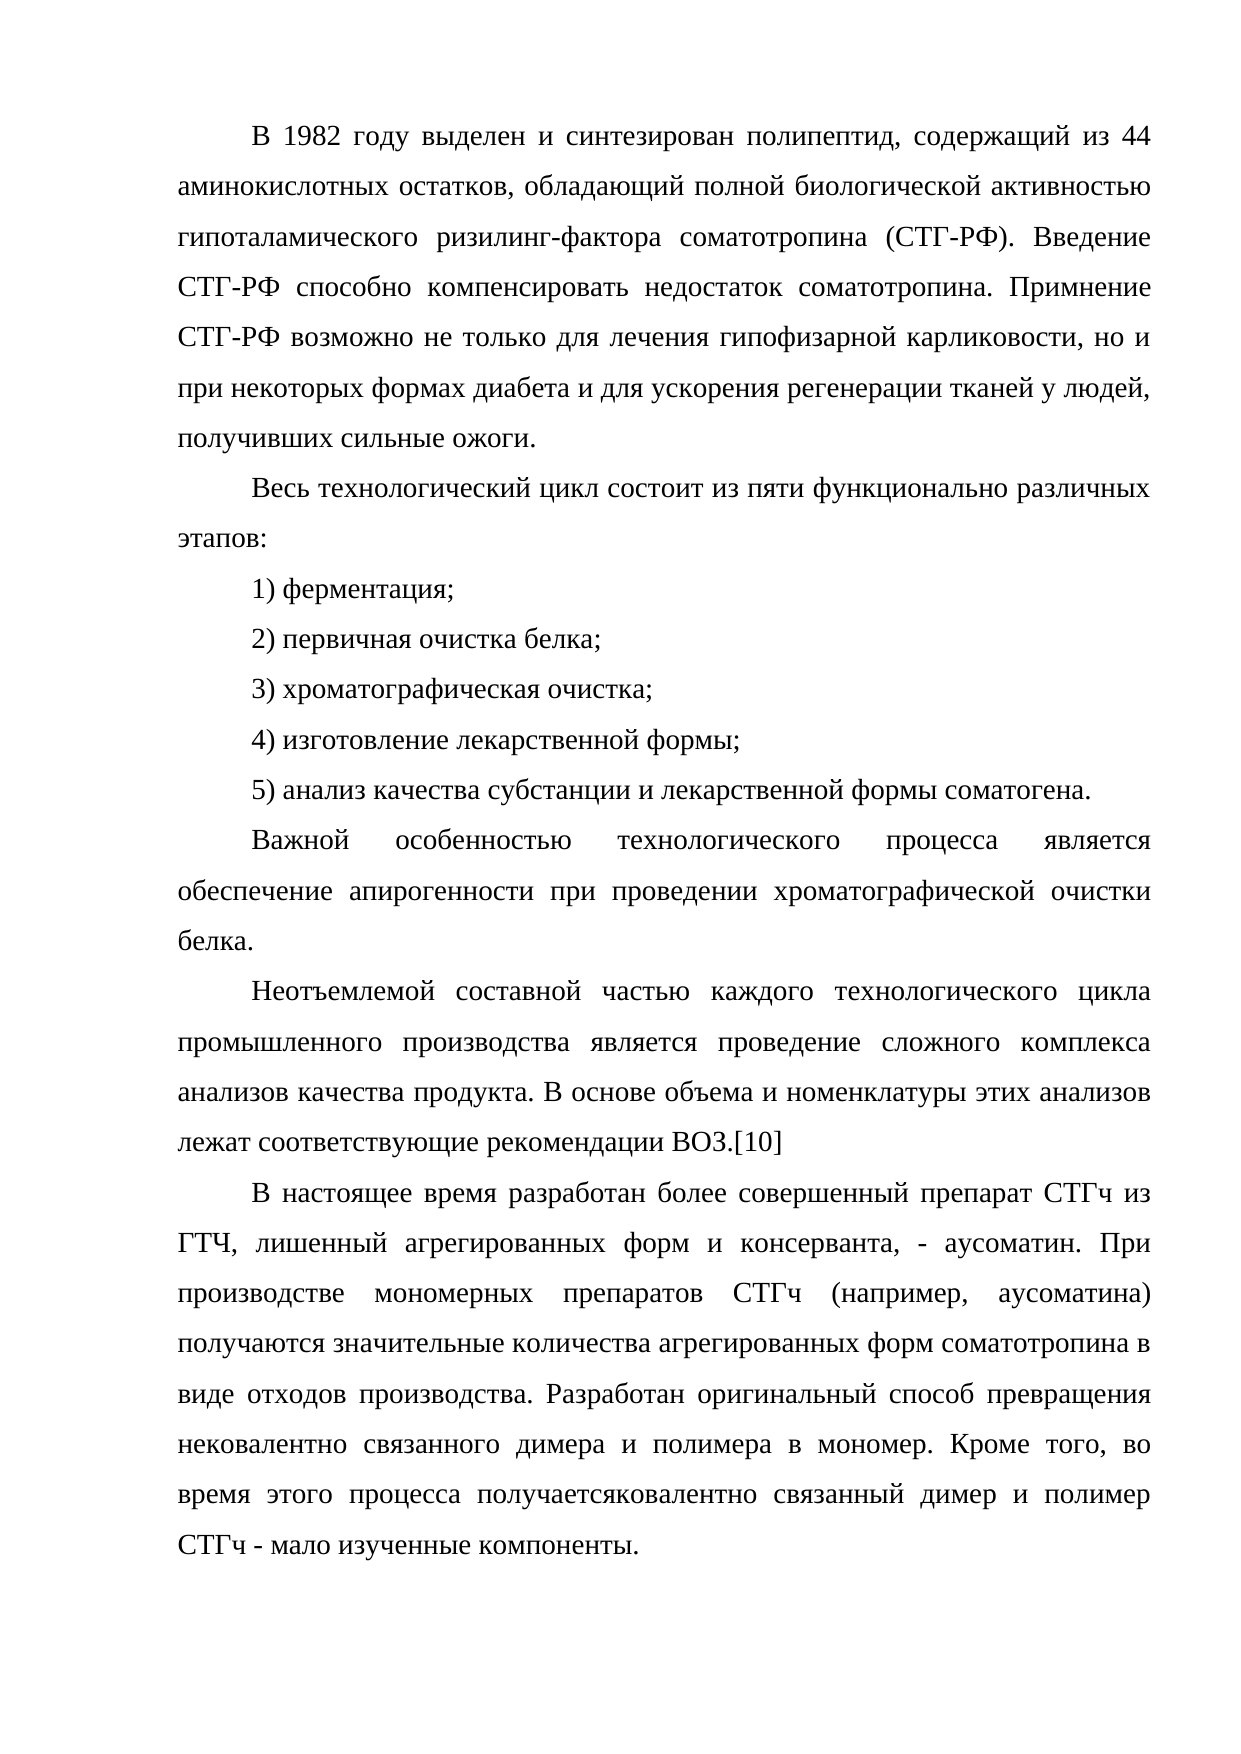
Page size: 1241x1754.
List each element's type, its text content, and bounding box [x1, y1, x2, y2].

text Важной особенностью технологического процесса является обеспечение апирогенности при проведении хроматографической очистки белка. [177, 822, 1152, 957]
text 5) анализ качества субстанции и лекарственной формы соматогена. [177, 772, 1152, 806]
text 2) первичная очистка белка; [177, 621, 1152, 655]
text 3) хроматографическая очистка; [177, 672, 1152, 705]
text 1) ферментация; [177, 571, 1152, 604]
text В настоящее время разработан более совершенный препарат СТГч из ГТЧ, лишенный агрегированных форм и консерванта, - аусоматин. При производстве мономерных препаратов СТГч (например, аусоматина) получаются значительные количества агрегированных форм соматотропина в виде отходов производства. Разработан оригинальный способ превращения нековалентно связанного димера и полимера в мономер. Кроме того, во время этого процесса получаетсяковалентно связанный димер и полимер СТГч - мало изученные компоненты. [177, 1175, 1152, 1560]
text Весь технологический цикл состоит из пяти функционально различных этапов: [177, 470, 1152, 554]
text В 1982 году выделен и синтезирован полипептид, содержащий из 44 аминокислотных остатков, обладающий полной биологической активностью гипоталамического ризилинг-фактора соматотропина (СТГ-РФ). Введение СТГ-РФ способно компенсировать недостаток соматотропина. Примнение СТГ-РФ возможно не только для лечения гипофизарной карликовости, но и при некоторых формах диабета и для ускорения регенерации тканей у людей, получивших сильные ожоги. [177, 118, 1152, 453]
text 4) изготовление лекарственной формы; [177, 722, 1152, 755]
text Неотъемлемой составной частью каждого технологического цикла промышленного производства является проведение сложного комплекса анализов качества продукта. В основе объема и номенклатуры этих анализов лежат соответствующие рекомендации ВОЗ.[10] [177, 973, 1152, 1158]
